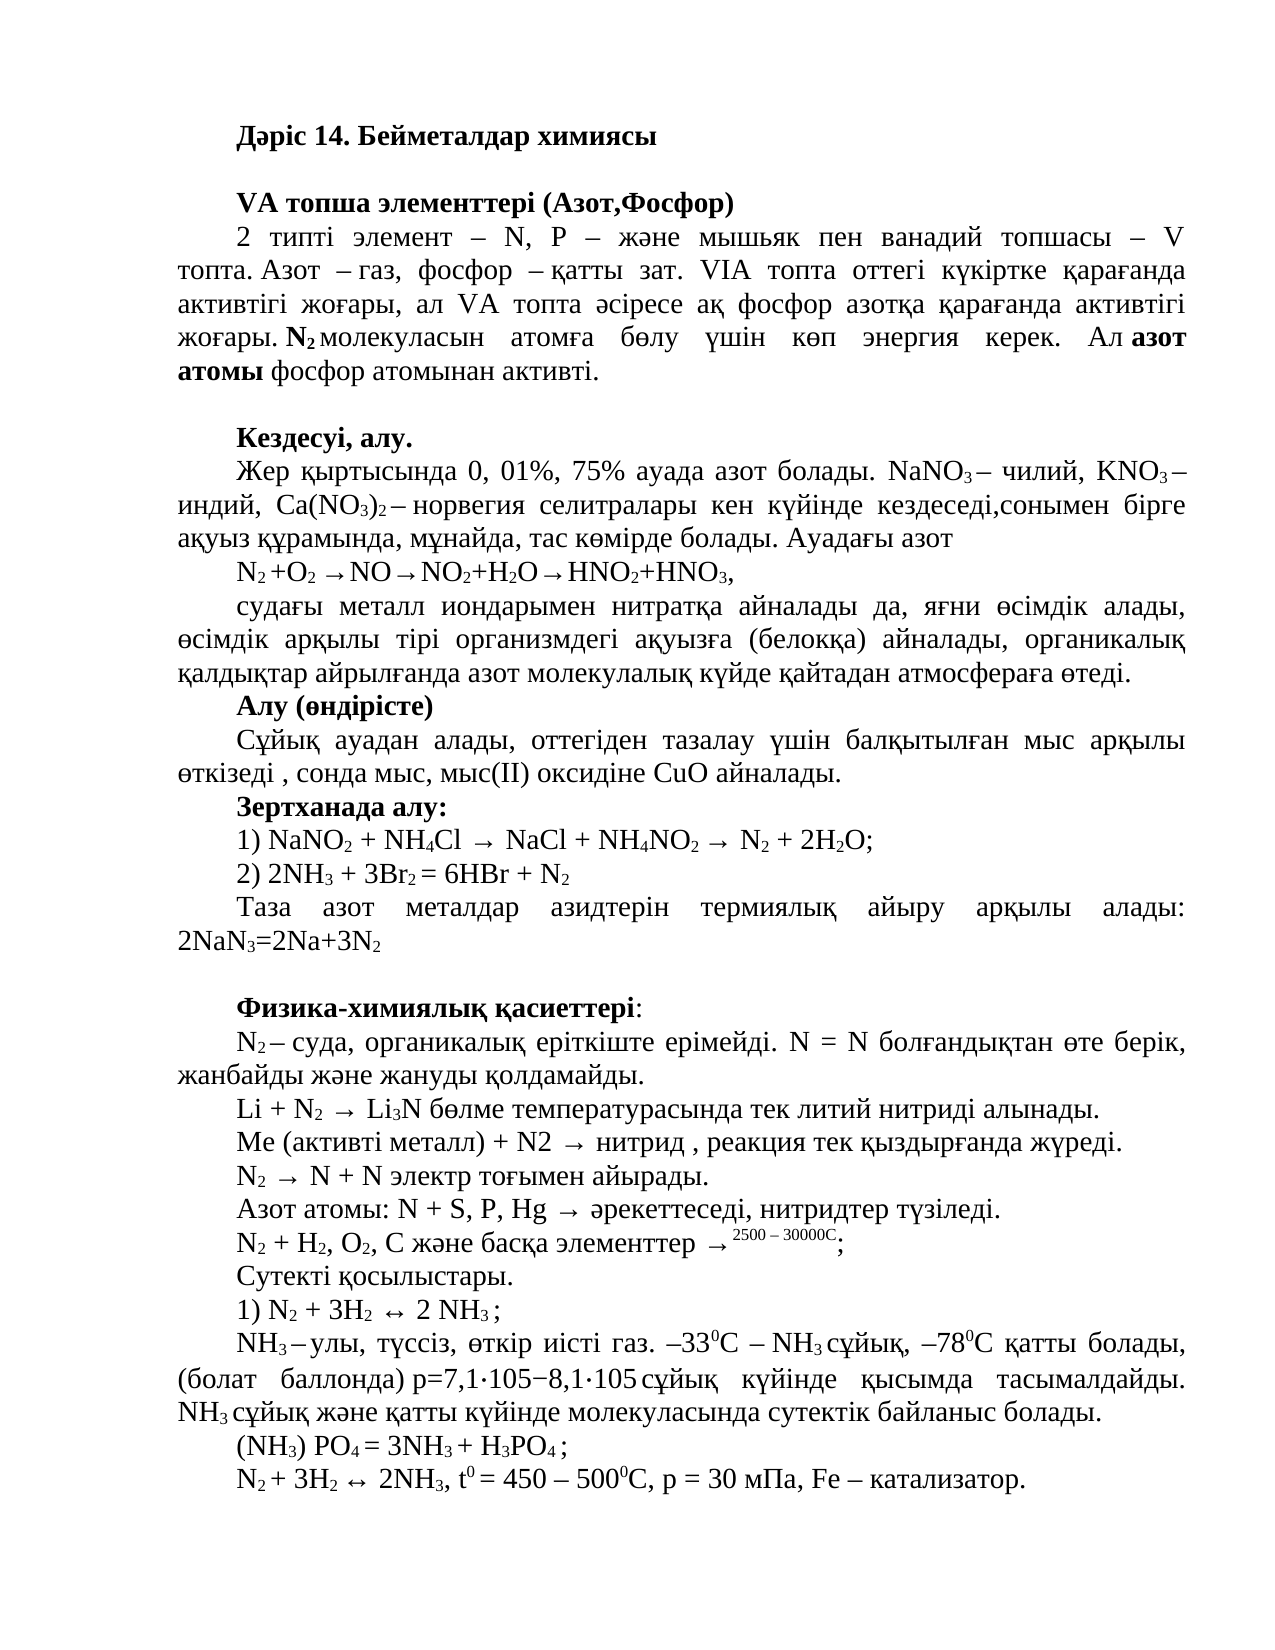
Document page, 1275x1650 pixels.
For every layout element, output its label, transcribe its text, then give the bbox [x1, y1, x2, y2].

text 1) NaNO2 + NH4Cl → NaCl + NH4NO2 → N2 + 2H2O; [177, 822, 1186, 856]
text 2) 2NH3 + 3Br2 = 6HBr + N2 [177, 856, 1186, 889]
text 2 типті элемент – N, P – және мышьяк пен ванадий топшасы – V топта. Азот – газ, фосфор – қатты зат. VIA топта оттегі күкіртке қарағанда активтігі жоғары, ал VA топта әсіресе ақ фосфор азотқа қарағанда активтігі жоғары. N2 молекуласын атомға бөлу үшін көп энергия керек. Ал азот атомы фосфор атомынан активті. [177, 219, 1186, 386]
text Дәріс 14. Бейметалдар химиясы [177, 118, 1186, 152]
text (NH3) PO4 = 3NH3 + H3PO4 ; [177, 1428, 1186, 1461]
text N2 → N + N электр тоғымен айырады. [177, 1158, 1186, 1191]
text Кездесуі, алу. [177, 420, 1186, 453]
text VA топша элементтері (Азот,Фосфор) [177, 185, 1186, 219]
text NH3 – улы, түссіз, өткір иісті газ. –330С – NH3 сұйық, –780С қатты болады, (болат баллонда) p=7,1⋅105−8,1⋅105 сұйық күйінде қысымда тасымалдайды. NH3 сұйық және қатты күйінде молекуласында сутектік байланыс болады. [177, 1326, 1186, 1428]
text Алу (өндірісте) [177, 688, 1186, 722]
text Азот атомы: N + S, P, Hg → әрекеттеседі, нитридтер түзіледі. [177, 1191, 1186, 1225]
text 1) N2 + 3H2 ↔ 2 NH3 ; [177, 1292, 1186, 1326]
text N2 + H2, O2, C және басқа элементтер →2500 – 30000C; [177, 1225, 1186, 1258]
text N2 – суда, органикалық еріткіште ерімейді. N = N болғандықтан өте берік, жанбайды және жануды қолдамайды. [177, 1024, 1186, 1091]
text N2 +О2 →NO→NO2+H2O→HNO2+HNO3, [177, 554, 1186, 588]
text Сутекті қосылыстары. [177, 1258, 1186, 1292]
text Li + N2 → Li3N бөлме температурасында тек литий нитриді алынады. [177, 1091, 1186, 1124]
text Зертханада алу: [177, 789, 1186, 822]
text Физика-химиялық қасиеттері: [177, 990, 1186, 1024]
text N2 + 3H2 ↔ 2NH3, t0 = 450 – 5000C, p = 30 мПа, Fe – катализатор. [177, 1461, 1186, 1495]
text судағы металл иондарымен нитратқа айналады да, яғни өсімдік алады, өсімдік арқылы тірі организмдегі ақуызға (белокқа) айналады, органикалық қалдықтар айрылғанда азот молекулалық күйде қайтадан атмосфераға өтеді. [177, 588, 1186, 688]
text Таза азот металдар азидтерін термиялық айыру арқылы алады: 2NaN3=2Na+3N2 [177, 889, 1186, 957]
text Ме (активті металл) + N2 → нитрид , реакция тек қыздырғанда жүреді. [177, 1124, 1186, 1158]
text Жер қыртысында 0, 01%, 75% ауада азот болады. NaNO3 – чилий, KNO3 – индий, Ca(NO3)2 – норвегия селитралары кен күйінде кездеседі,сонымен бірге ақуыз құрамында, мұнайда, тас көмірде болады. Ауадағы азот [177, 453, 1186, 554]
text Сұйық ауадан алады, оттегіден тазалау үшін балқытылған мыс арқылы өткізеді , сонда мыс, мыс(ІІ) оксидіне CuO айналады. [177, 722, 1186, 789]
